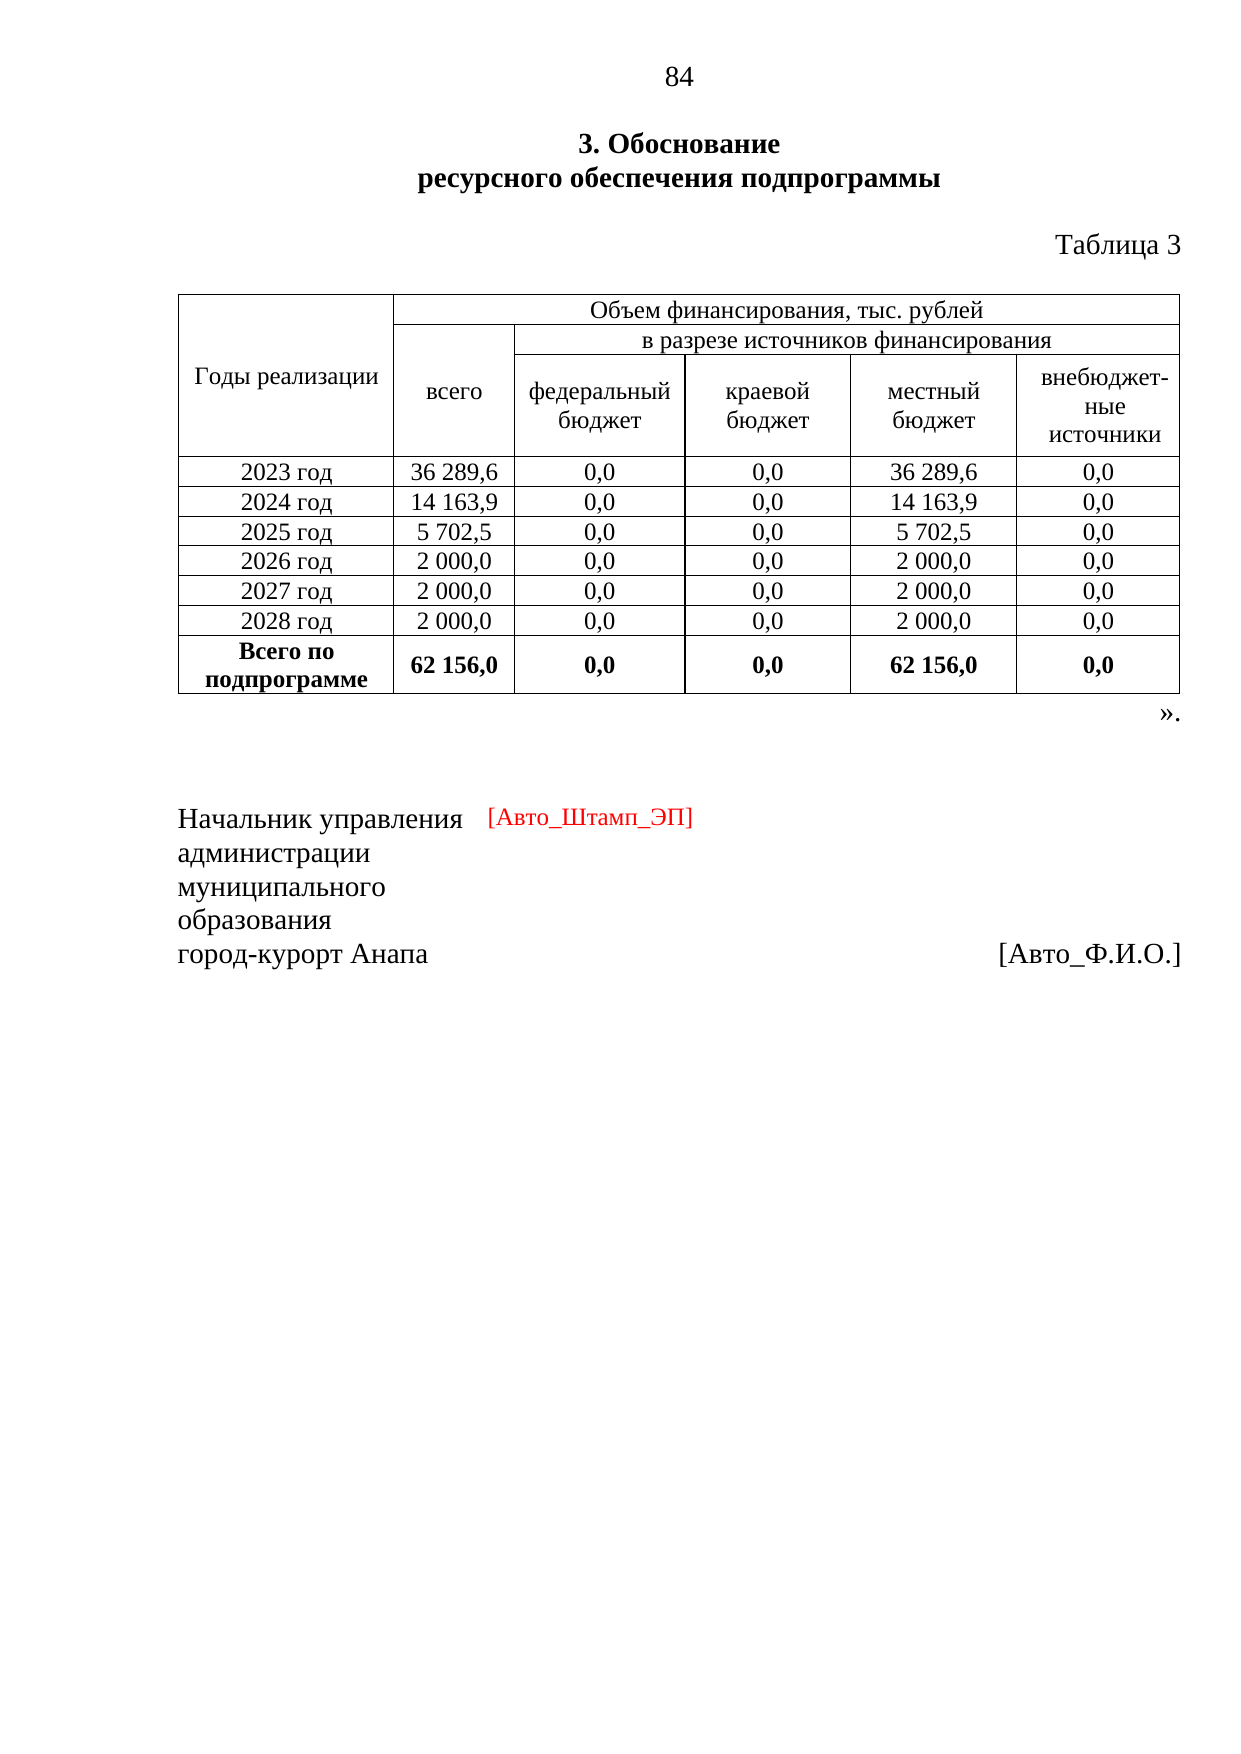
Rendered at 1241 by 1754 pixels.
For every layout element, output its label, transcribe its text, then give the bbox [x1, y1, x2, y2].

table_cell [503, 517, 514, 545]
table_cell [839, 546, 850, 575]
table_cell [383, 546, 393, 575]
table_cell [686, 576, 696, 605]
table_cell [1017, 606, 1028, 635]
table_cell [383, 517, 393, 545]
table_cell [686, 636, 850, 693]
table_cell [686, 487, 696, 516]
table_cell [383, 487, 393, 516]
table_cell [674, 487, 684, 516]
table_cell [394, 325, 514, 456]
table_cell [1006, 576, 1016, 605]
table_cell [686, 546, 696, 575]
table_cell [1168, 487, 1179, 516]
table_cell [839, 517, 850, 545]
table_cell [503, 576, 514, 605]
text 3. Обоснование [177, 126, 1181, 160]
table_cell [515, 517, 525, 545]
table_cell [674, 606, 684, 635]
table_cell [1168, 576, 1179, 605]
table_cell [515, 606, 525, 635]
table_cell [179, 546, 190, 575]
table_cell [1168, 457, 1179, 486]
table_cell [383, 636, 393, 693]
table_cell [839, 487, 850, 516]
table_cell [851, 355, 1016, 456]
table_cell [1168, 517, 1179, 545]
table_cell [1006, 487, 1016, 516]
text ресурсного обеспечения подпрограммы [177, 160, 1181, 193]
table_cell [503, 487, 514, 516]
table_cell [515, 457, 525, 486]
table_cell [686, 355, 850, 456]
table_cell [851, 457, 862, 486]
text 84 [177, 59, 1181, 93]
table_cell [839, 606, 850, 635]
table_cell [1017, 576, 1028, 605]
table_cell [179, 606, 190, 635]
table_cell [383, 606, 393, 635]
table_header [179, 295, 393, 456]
text ». [177, 694, 1181, 728]
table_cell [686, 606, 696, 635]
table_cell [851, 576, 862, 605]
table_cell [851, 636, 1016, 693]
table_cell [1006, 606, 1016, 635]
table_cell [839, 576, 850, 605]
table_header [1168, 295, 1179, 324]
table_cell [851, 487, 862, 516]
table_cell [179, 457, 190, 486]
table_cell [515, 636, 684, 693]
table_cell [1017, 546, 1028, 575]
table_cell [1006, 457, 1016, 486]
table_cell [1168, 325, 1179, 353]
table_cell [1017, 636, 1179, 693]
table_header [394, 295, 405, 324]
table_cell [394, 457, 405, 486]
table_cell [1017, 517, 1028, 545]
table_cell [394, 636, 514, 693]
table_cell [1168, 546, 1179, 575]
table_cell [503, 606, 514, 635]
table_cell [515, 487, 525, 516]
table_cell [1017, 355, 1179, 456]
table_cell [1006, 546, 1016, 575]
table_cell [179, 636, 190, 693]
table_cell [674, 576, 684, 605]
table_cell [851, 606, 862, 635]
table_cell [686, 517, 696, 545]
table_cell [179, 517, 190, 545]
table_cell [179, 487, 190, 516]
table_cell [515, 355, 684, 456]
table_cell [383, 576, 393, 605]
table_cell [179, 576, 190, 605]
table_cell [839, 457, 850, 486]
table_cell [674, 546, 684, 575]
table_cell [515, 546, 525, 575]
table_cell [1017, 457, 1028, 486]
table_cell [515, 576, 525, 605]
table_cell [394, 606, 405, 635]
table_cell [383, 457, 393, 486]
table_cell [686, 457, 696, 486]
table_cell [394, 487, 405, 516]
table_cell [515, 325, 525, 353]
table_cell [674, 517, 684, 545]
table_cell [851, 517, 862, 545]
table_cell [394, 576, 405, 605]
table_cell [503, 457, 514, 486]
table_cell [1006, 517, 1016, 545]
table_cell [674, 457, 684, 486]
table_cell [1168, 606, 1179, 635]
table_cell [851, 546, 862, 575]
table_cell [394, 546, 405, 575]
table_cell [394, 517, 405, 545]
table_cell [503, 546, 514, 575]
text Таблица 3 [177, 227, 1181, 260]
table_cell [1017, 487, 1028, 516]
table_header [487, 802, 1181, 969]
